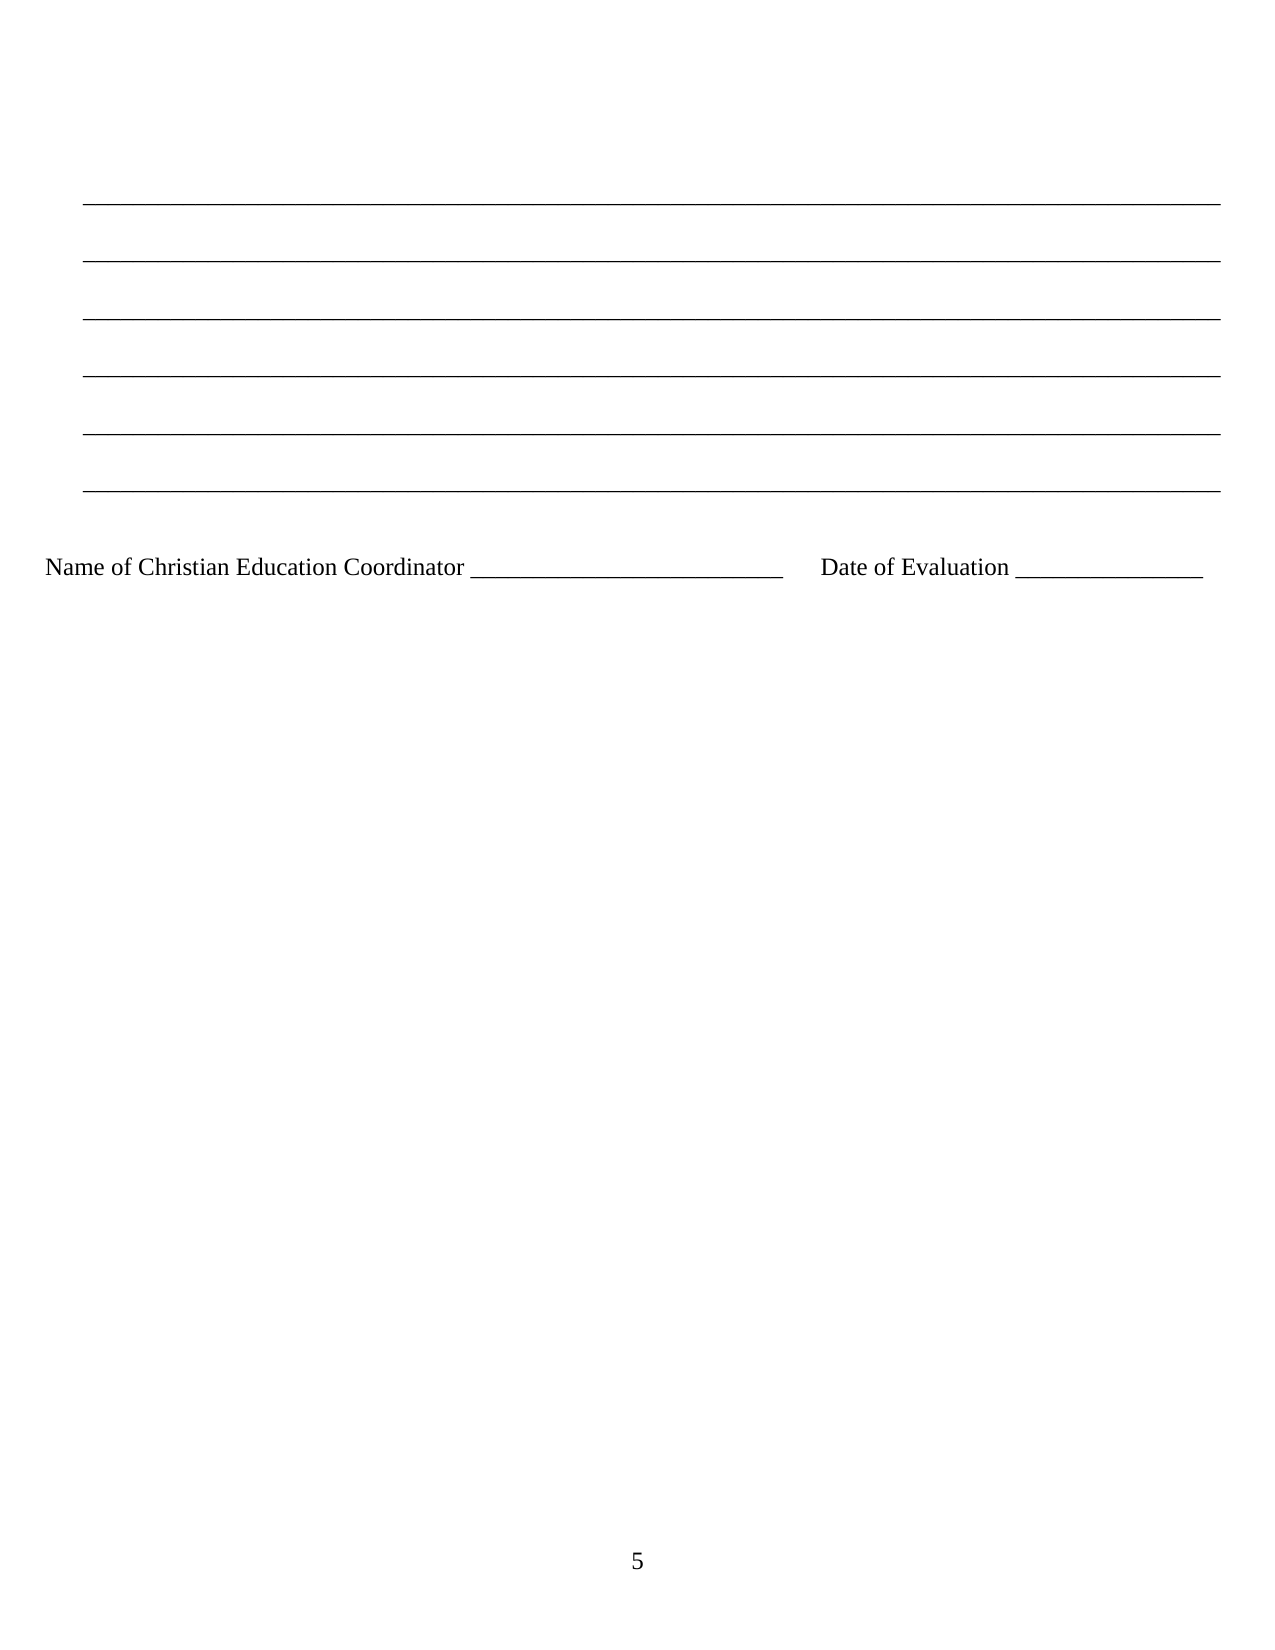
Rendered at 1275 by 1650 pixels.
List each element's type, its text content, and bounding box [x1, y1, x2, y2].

text ___________________________________________________________________________________________ [83, 236, 1230, 265]
text ___________________________________________________________________________________________ [83, 351, 1230, 380]
text Name of Christian Education Coordinator _________________________ Date of Evaluation _______________ [45, 552, 1230, 581]
text ___________________________________________________________________________________________ [83, 466, 1230, 495]
text ___________________________________________________________________________________________ [83, 409, 1230, 437]
text ___________________________________________________________________________________________ [83, 179, 1230, 207]
text ___________________________________________________________________________________________ [83, 294, 1230, 322]
